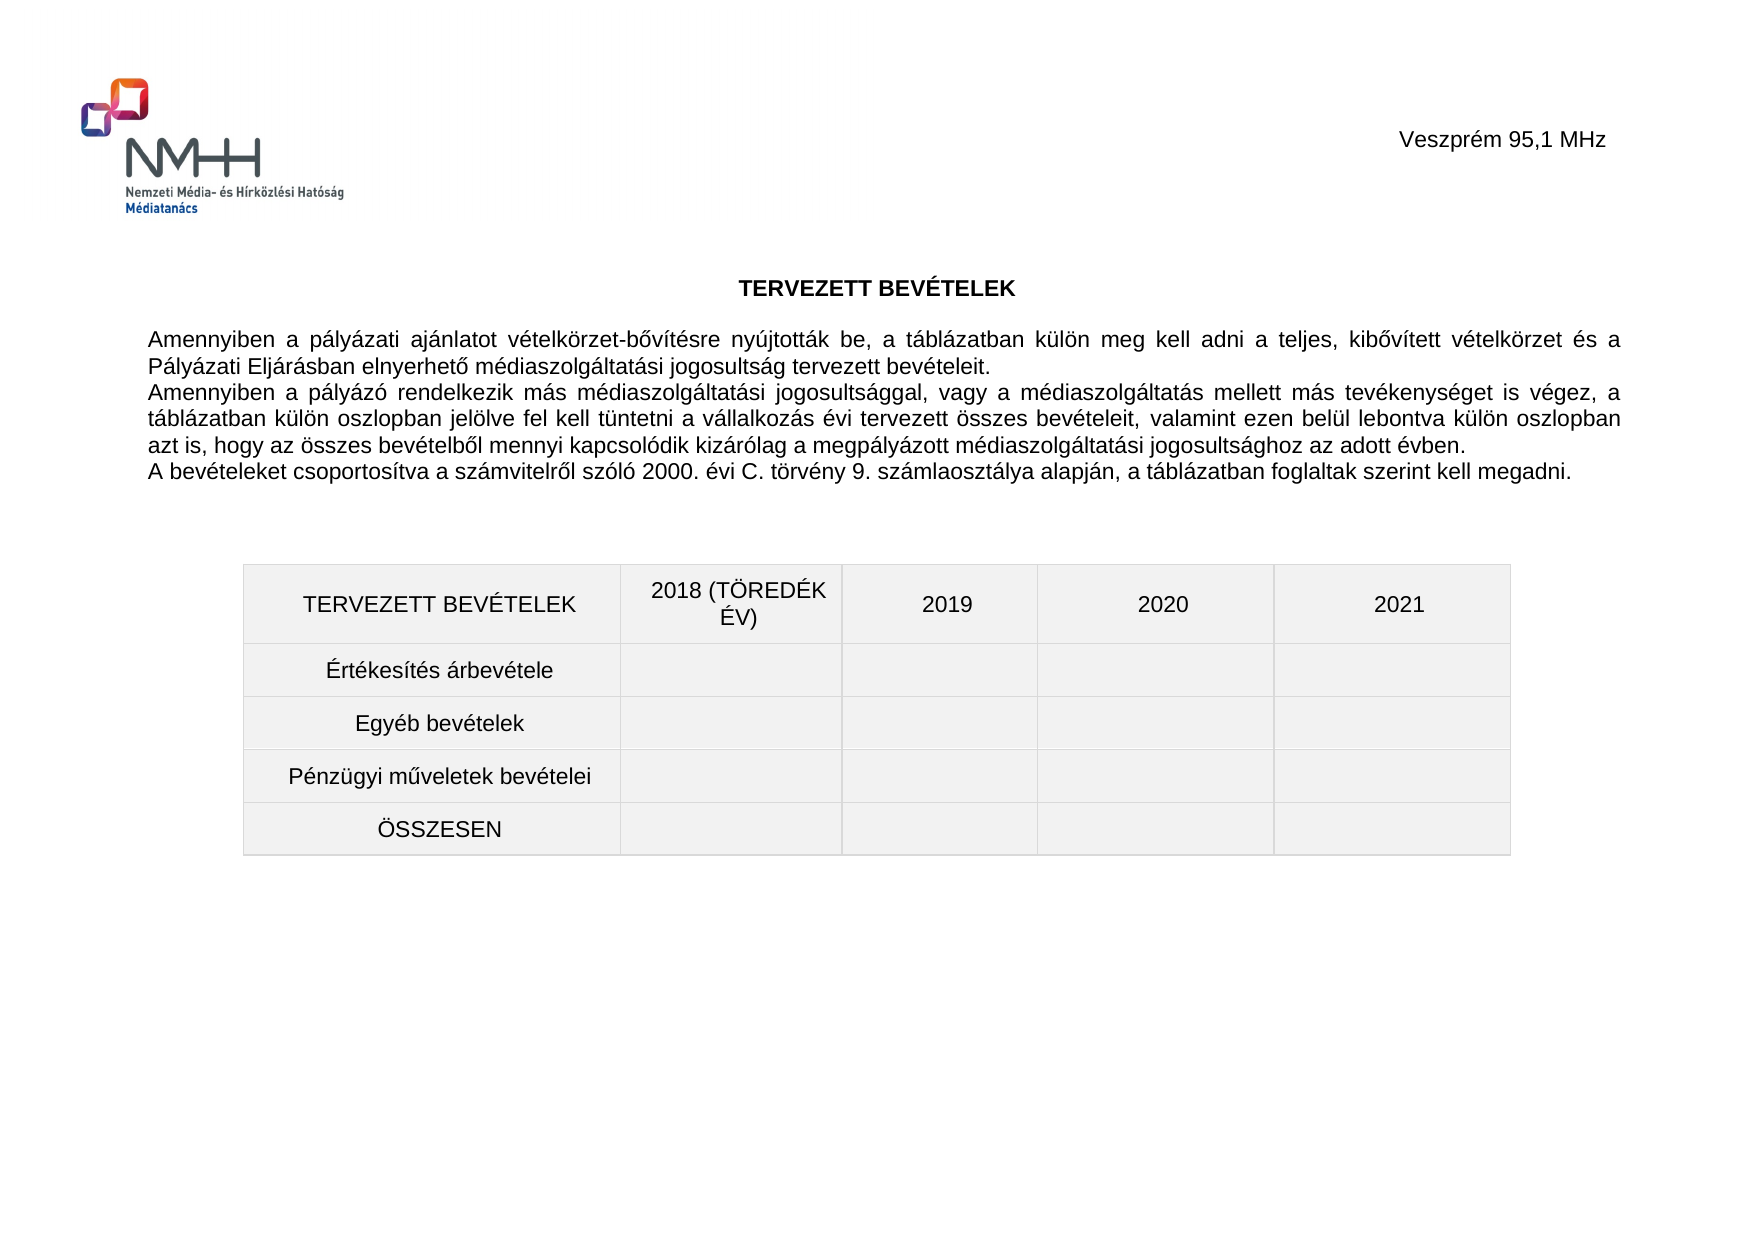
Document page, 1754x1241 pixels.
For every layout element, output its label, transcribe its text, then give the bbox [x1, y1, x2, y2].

table_cell [1275, 697, 1510, 748]
table_cell [1038, 644, 1273, 696]
table_cell Értékesítés árbevétele [244, 644, 620, 696]
table_header 2018 (töredék év) [621, 565, 841, 643]
table_cell [621, 750, 841, 801]
table_cell [1275, 803, 1510, 854]
table_cell Pénzügyi műveletek bevételei [244, 750, 620, 801]
table_cell [621, 644, 841, 696]
picture [17, 9, 874, 221]
table_header 2019 [843, 565, 1037, 643]
text A bevételeket csoportosítva a számvitelről szóló 2000. évi C. törvény 9. számlaosztálya alapján, a táblázatban foglaltak szerint kell megadni. [148, 458, 1621, 484]
table_cell [621, 803, 841, 854]
table_cell [1038, 803, 1273, 854]
text TERVEZETT BEVÉTELEK [148, 275, 1606, 302]
table_cell [843, 803, 1037, 854]
table_header 2020 [1038, 565, 1273, 643]
table_cell [843, 750, 1037, 801]
table_cell [843, 697, 1037, 748]
table_cell Egyéb bevételek [244, 697, 620, 748]
table_cell ÖSSZESEN [244, 803, 620, 854]
table_header 2021 [1275, 565, 1510, 643]
table_cell [1275, 644, 1510, 696]
table_cell [621, 697, 841, 748]
table_cell [1038, 750, 1273, 801]
table_cell [843, 644, 1037, 696]
text Amennyiben a pályázó rendelkezik más médiaszolgáltatási jogosultsággal, vagy a médiaszolgáltatás mellett más tevékenységet is végez, a táblázatban külön oszlopban jelölve fel kell tüntetni a vállalkozás évi tervezett összes bevételeit, valamint ezen belül lebontva külön oszlopban azt is, hogy az összes bevételből mennyi kapcsolódik kizárólag a megpályázott médiaszolgáltatási jogosultsághoz az adott évben. [148, 379, 1621, 458]
text Amennyiben a pályázati ajánlatot vételkörzet-bővítésre nyújtották be, a táblázatban külön meg kell adni a teljes, kibővített vételkörzet és a Pályázati Eljárásban elnyerhető médiaszolgáltatási jogosultság tervezett bevételeit. [148, 326, 1621, 379]
table_header TERVEZETT BEVÉTELEK [244, 565, 620, 643]
table_cell [1038, 697, 1273, 748]
table_cell [1275, 750, 1510, 801]
